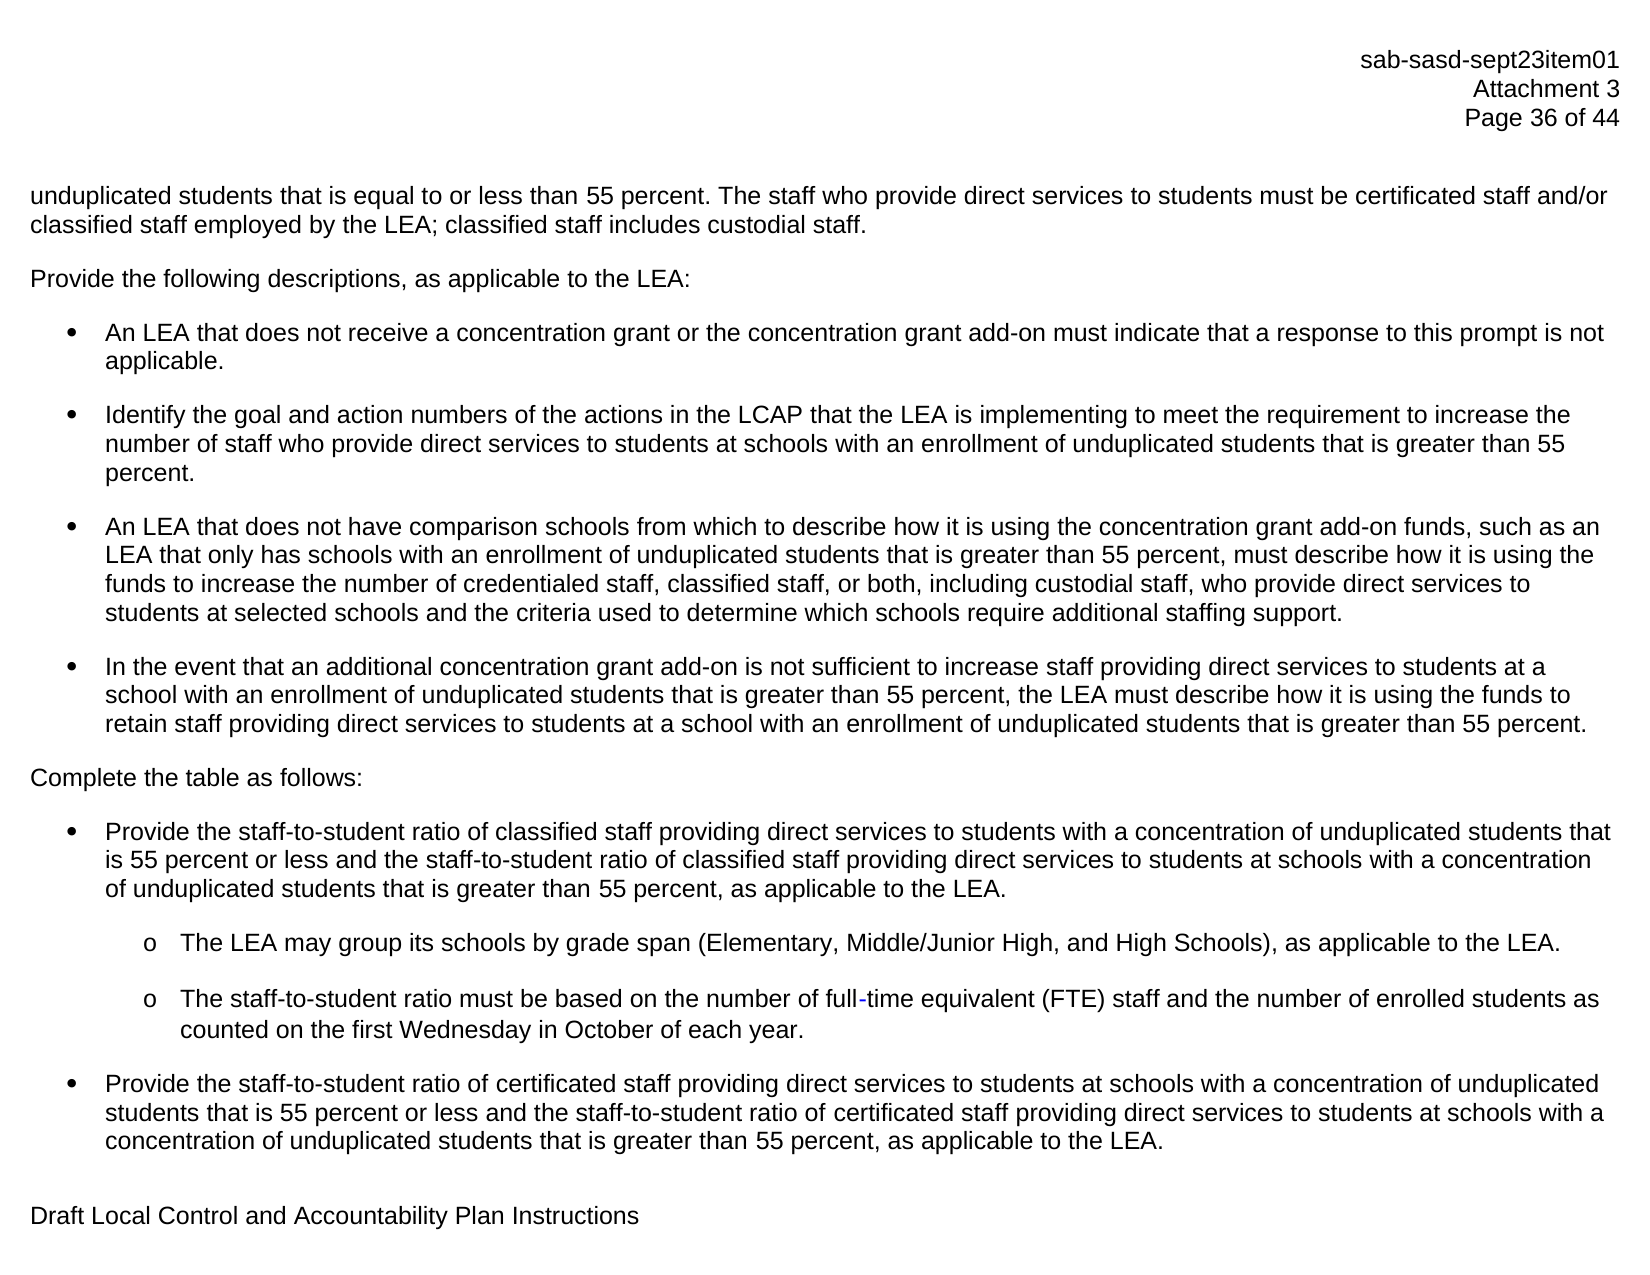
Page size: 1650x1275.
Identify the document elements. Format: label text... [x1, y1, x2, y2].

text Complete the table as follows: [30, 763, 1620, 792]
list An LEA that does not have comparison schools from which to describe how it is using the concentration grant add-on funds, such as an LEA that only has schools with an enrollment of unduplicated students that is greater than 55 percent, must describe how it is using the funds to increase the number of credentialed staff, classified staff, or both, including custodial staff, who provide direct services to students at selected schools and the criteria used to determine which schools require additional staffing support. [67, 511, 1620, 627]
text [30, 181, 1620, 239]
list An LEA that does not receive a concentration grant or the concentration grant add-on must indicate that a response to this prompt is not applicable. [67, 317, 1620, 375]
list The LEA may group its schools by grade span (Elementary, Middle/Junior High, and High Schools), as applicable to the LEA. [142, 928, 1620, 959]
text Provide the following descriptions, as applicable to the LEA: [30, 264, 1620, 292]
list The staff-to-student ratio must be based on the number of full-time equivalent (FTE) staff and the number of enrolled students as counted on the first Wednesday in October of each year. [142, 984, 1620, 1044]
list Identify the goal and action numbers of the actions in the LCAP that the LEA is implementing to meet the requirement to increase the number of staff who provide direct services to students at schools with an enrollment of unduplicated students that is greater than 55 percent. [67, 400, 1620, 486]
list In the event that an additional concentration grant add-on is not sufficient to increase staff providing direct services to students at a school with an enrollment of unduplicated students that is greater than 55 percent, the LEA must describe how it is using the funds to retain staff providing direct services to students at a school with an enrollment of unduplicated students that is greater than 55 percent. [67, 652, 1620, 738]
list Provide the staff-to-student ratio of classified staff providing direct services to students with a concentration of unduplicated students that is 55 percent or less and the staff-to-student ratio of classified staff providing direct services to students at schools with a concentration of unduplicated students that is greater than 55 percent, as applicable to the LEA. [67, 817, 1620, 903]
list Provide the staff-to-student ratio of certificated staff providing direct services to students at schools with a concentration of unduplicated students that is 55 percent or less and the staff-to-student ratio of certificated staff providing direct services to students at schools with a concentration of unduplicated students that is greater than 55 percent, as applicable to the LEA. [67, 1069, 1620, 1155]
